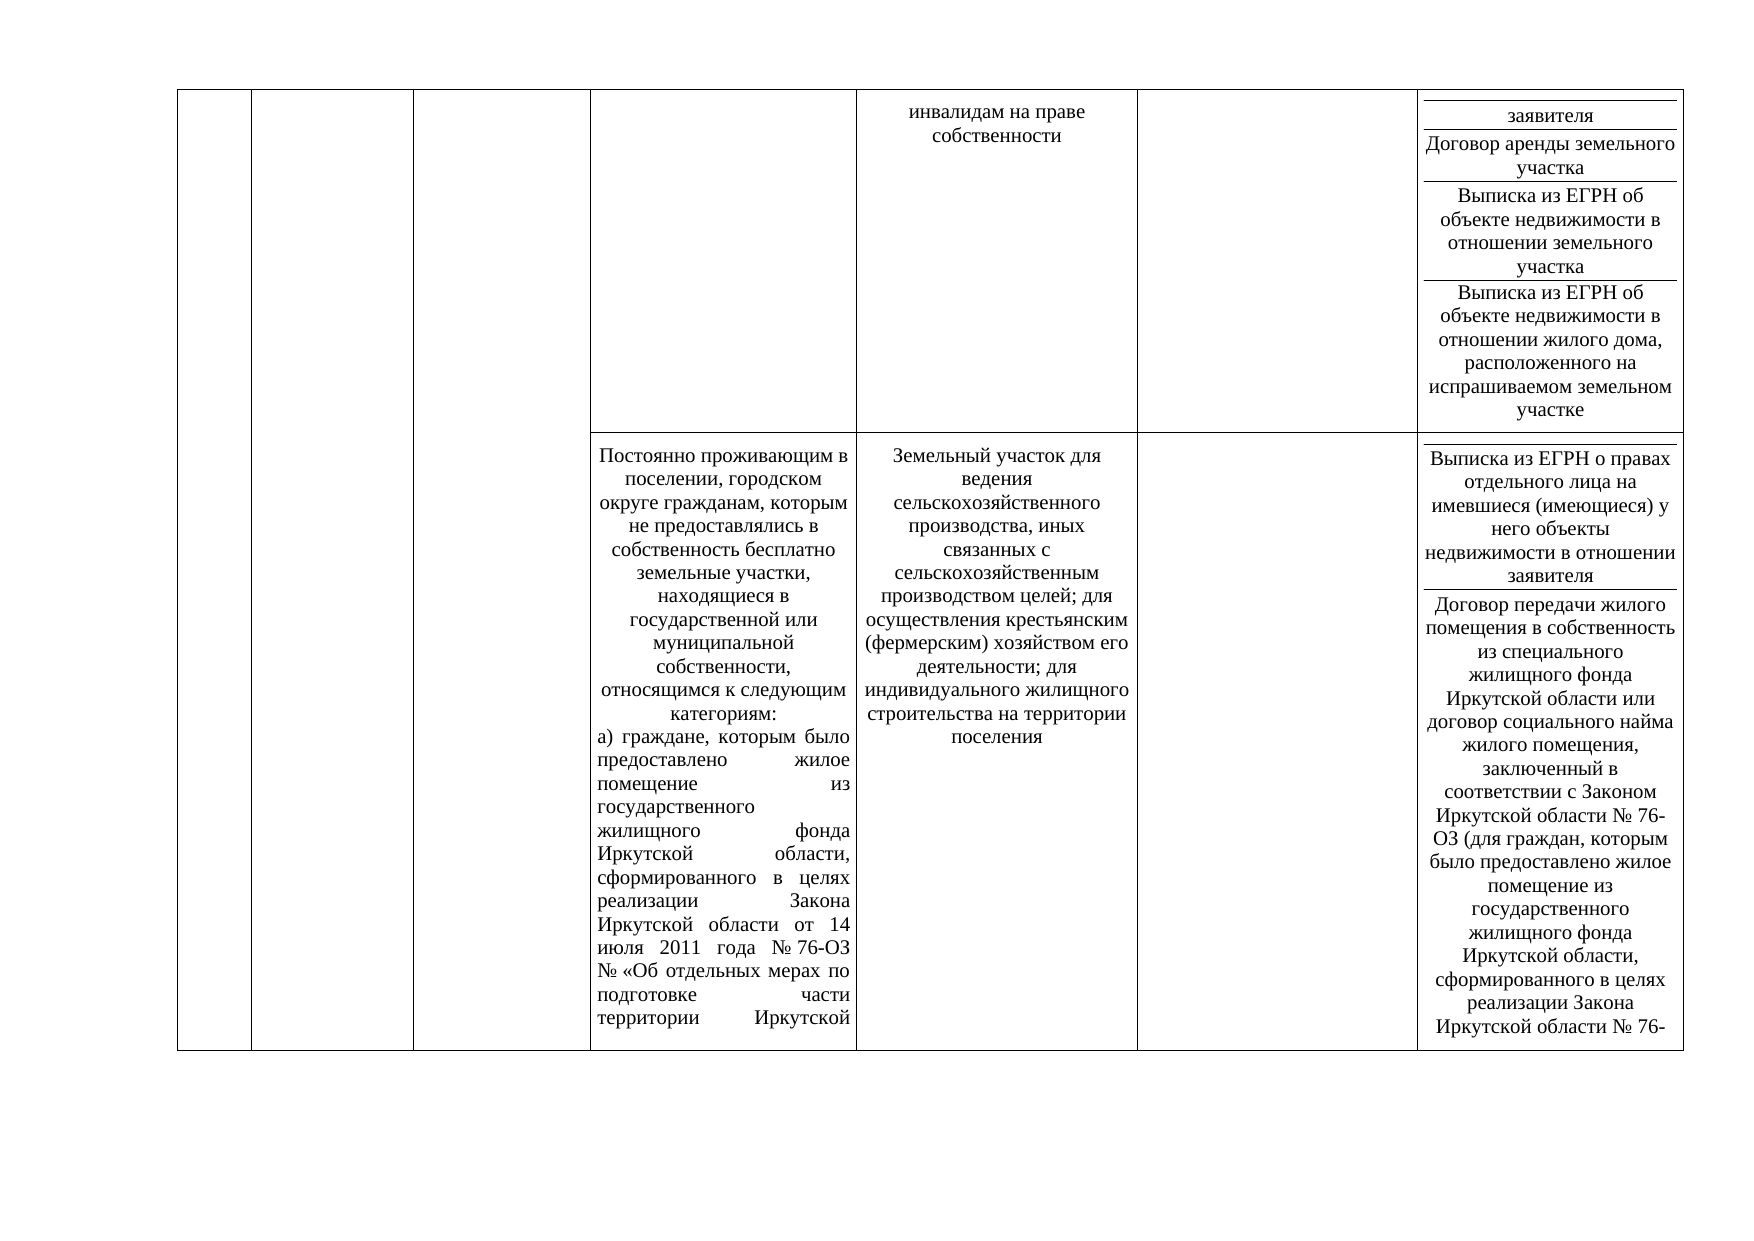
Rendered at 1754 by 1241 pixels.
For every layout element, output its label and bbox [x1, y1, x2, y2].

table_cell [857, 90, 1137, 432]
table_cell [1418, 90, 1683, 432]
table_cell [1138, 433, 1417, 1050]
table_cell [857, 433, 1137, 1050]
table_cell [591, 433, 856, 1050]
table_cell [1418, 433, 1683, 1050]
table_cell [591, 90, 856, 432]
table_cell [1138, 90, 1417, 432]
